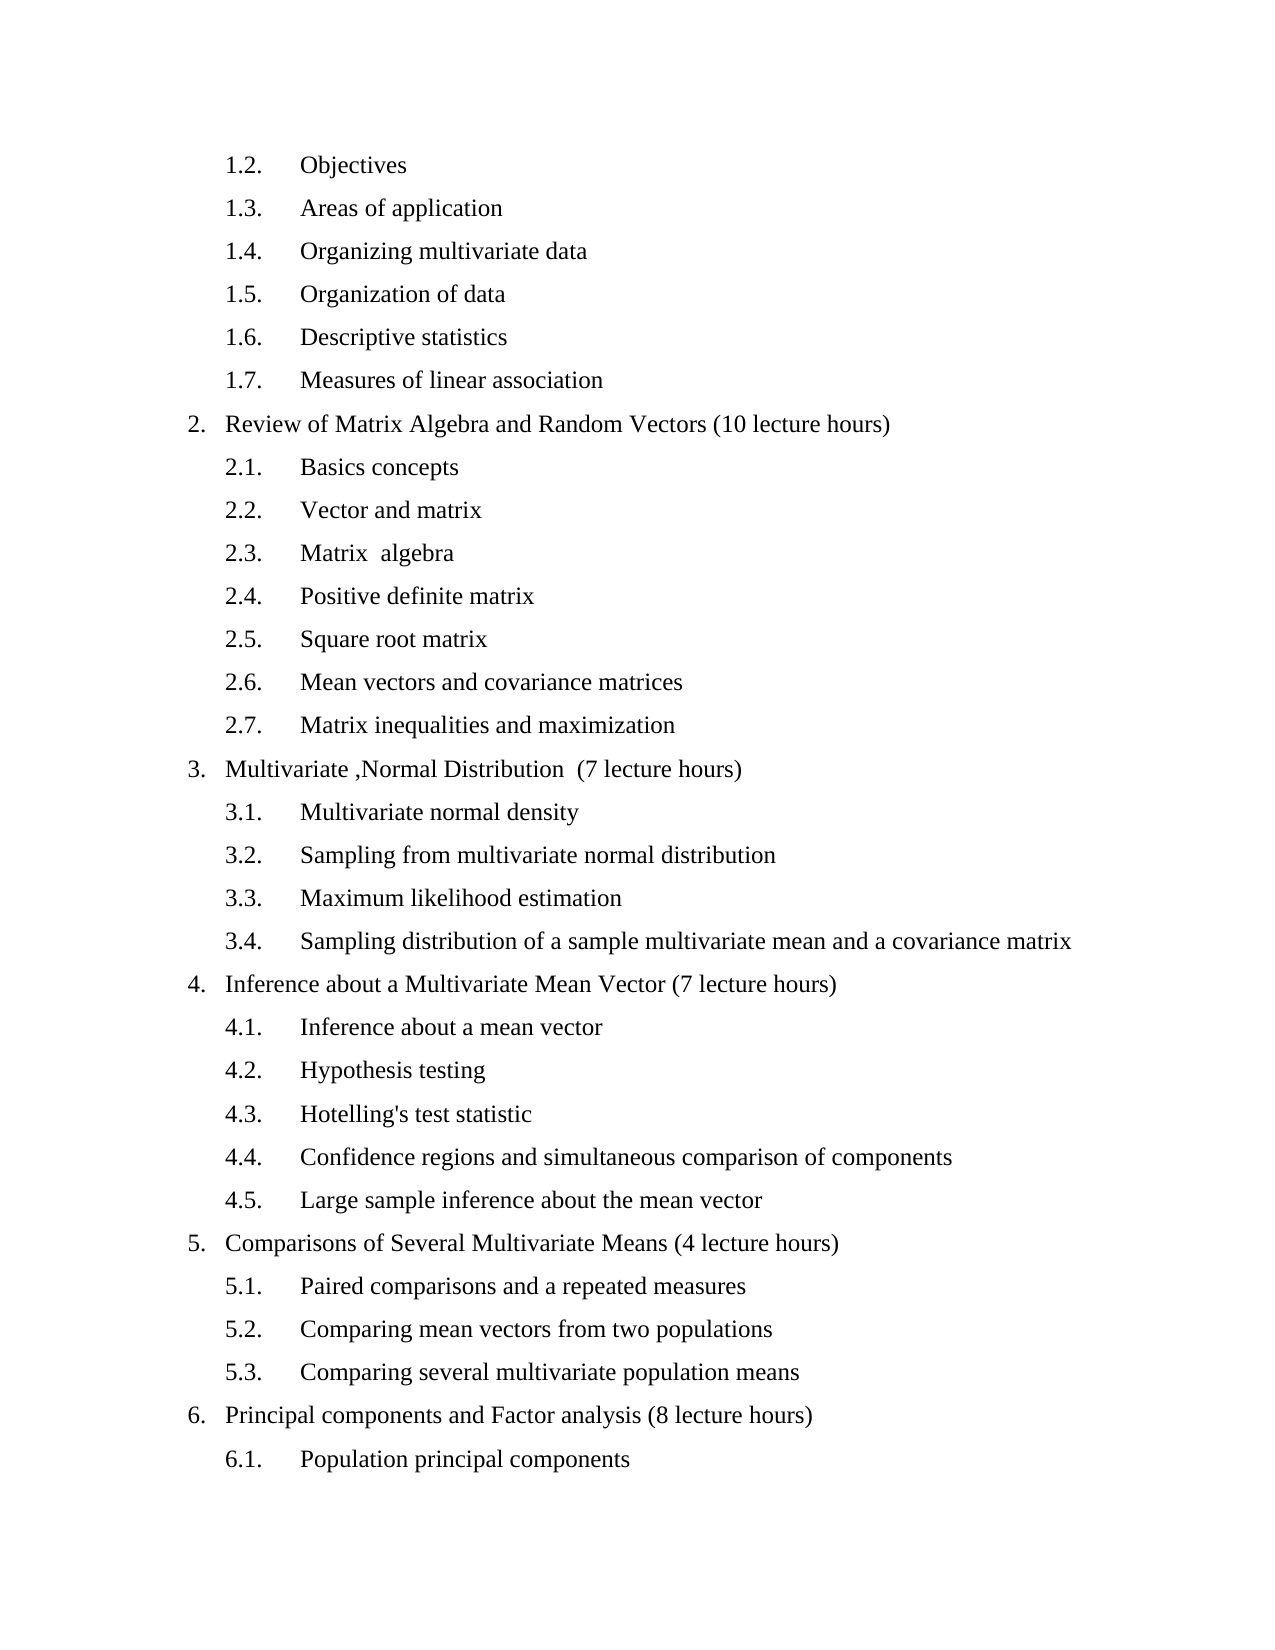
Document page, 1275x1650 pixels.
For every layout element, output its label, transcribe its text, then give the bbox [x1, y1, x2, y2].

list Organization of data [225, 279, 1125, 308]
list Square root matrix [225, 624, 1125, 653]
list Organizing multivariate data [225, 236, 1125, 265]
list Objectives [225, 150, 1125, 179]
list Matrix algebra [225, 538, 1125, 567]
list Descriptive statistics [225, 322, 1125, 351]
list Confidence regions and simultaneous comparison of components [225, 1142, 1125, 1171]
list Matrix inequalities and maximization [225, 711, 1125, 739]
list Hotelling's test statistic [225, 1099, 1125, 1127]
list Multivariate normal density [225, 797, 1125, 826]
list Comparisons of Several Multivariate Means (4 lecture hours) [187, 1228, 1125, 1257]
list Paired comparisons and a repeated measures [225, 1271, 1125, 1300]
list Mean vectors and covariance matrices [225, 667, 1125, 696]
list Inference about a mean vector [225, 1012, 1125, 1041]
list Sampling from multivariate normal distribution [225, 840, 1125, 869]
list Areas of application [225, 193, 1125, 222]
list Multivariate ,Normal Distribution (7 lecture hours) [187, 754, 1125, 782]
list Basics concepts [225, 452, 1125, 481]
list Maximum likelihood estimation [225, 883, 1125, 912]
list Large sample inference about the mean vector [225, 1185, 1125, 1214]
list Positive definite matrix [225, 581, 1125, 610]
list Inference about a Multivariate Mean Vector (7 lecture hours) [187, 969, 1125, 998]
list Measures of linear association [225, 366, 1125, 394]
list Hypothesis testing [225, 1056, 1125, 1084]
list Population principal components [225, 1444, 1125, 1472]
list Sampling distribution of a sample multivariate mean and a covariance matrix [225, 926, 1125, 955]
list Principal components and Factor analysis (8 lecture hours) [187, 1401, 1125, 1429]
list Review of Matrix Algebra and Random Vectors (10 lecture hours) [187, 409, 1125, 437]
list Vector and matrix [225, 495, 1125, 524]
list Comparing mean vectors from two populations [225, 1314, 1125, 1343]
list Comparing several multivariate population means [225, 1357, 1125, 1386]
